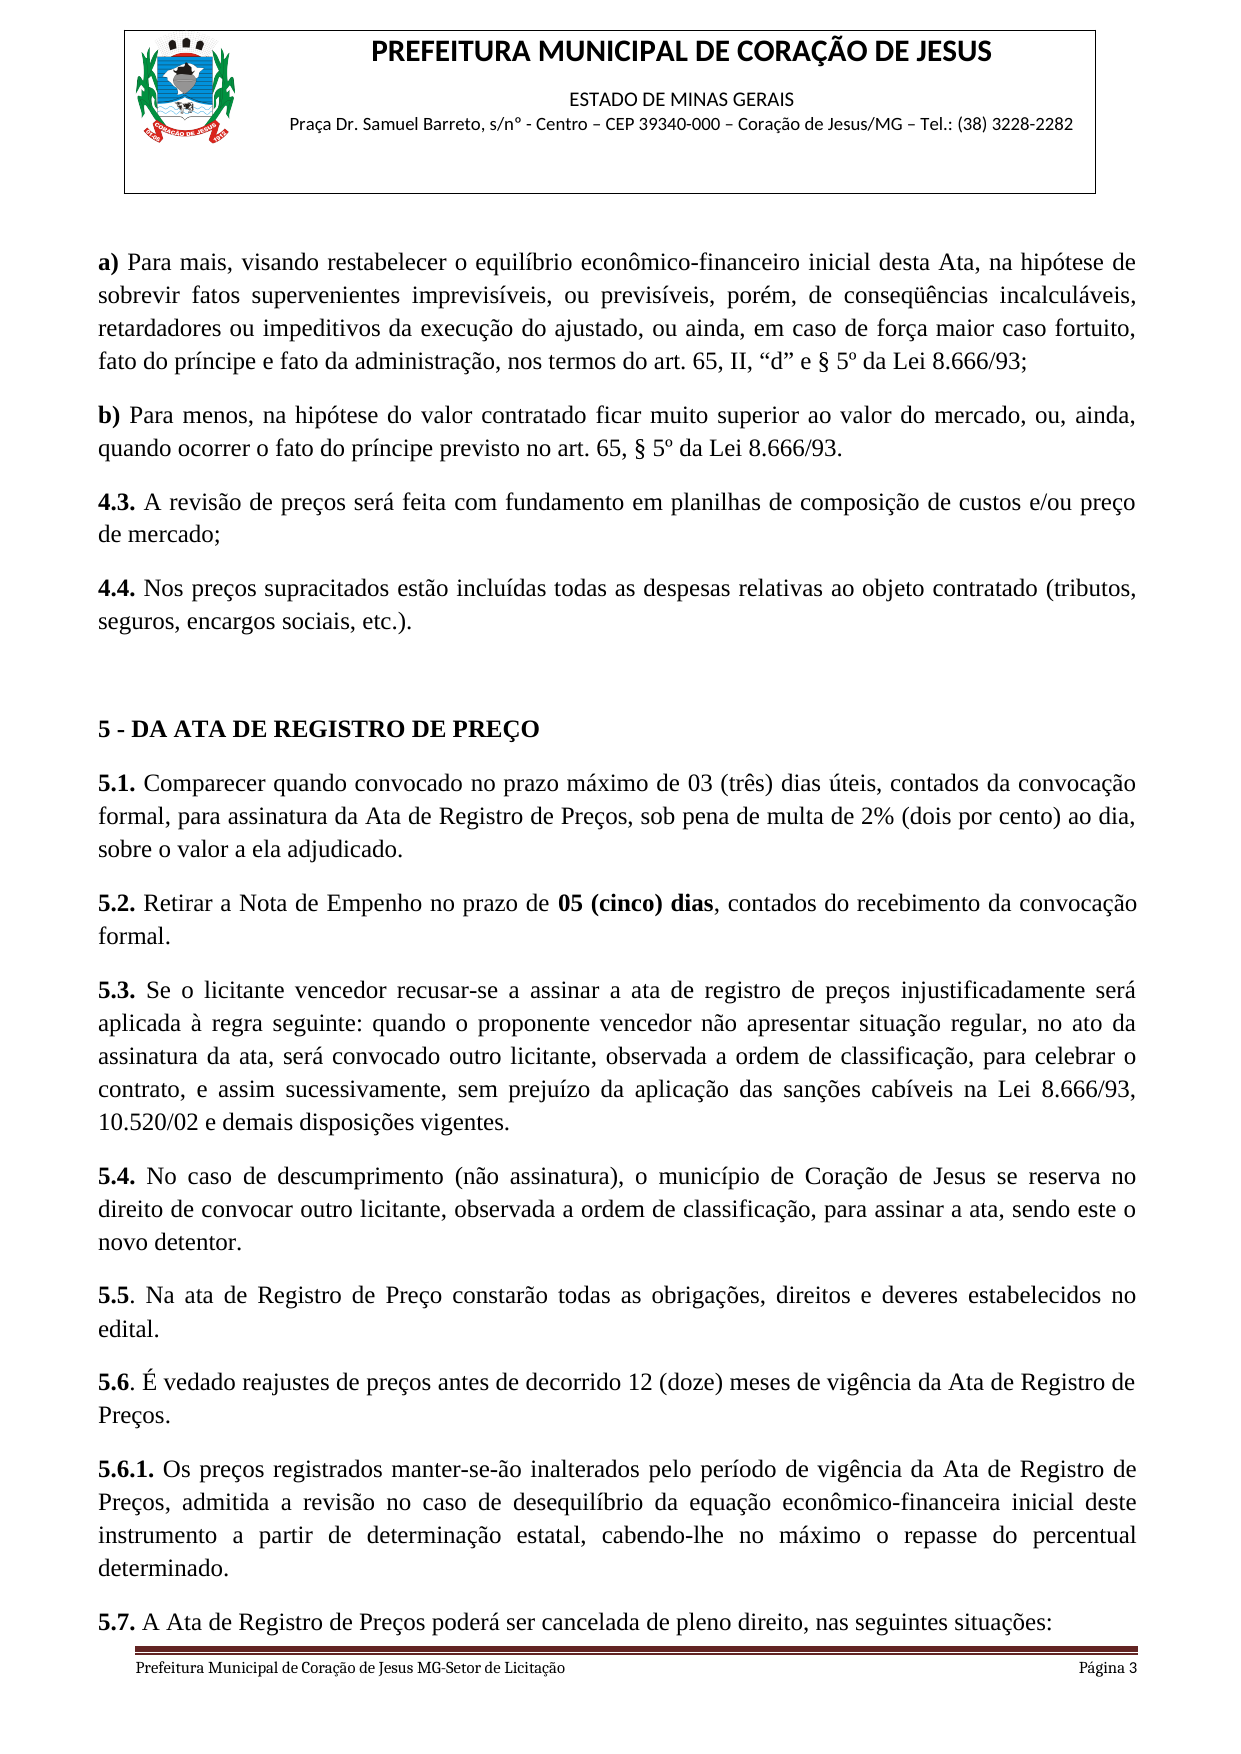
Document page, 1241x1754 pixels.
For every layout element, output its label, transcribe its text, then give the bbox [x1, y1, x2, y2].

text 5.5. Na ata de Registro de Preço constarão todas as obrigações, direitos e deveres estabelecidos no edital. [98, 1281, 1138, 1342]
text 5.6. É vedado reajustes de preços antes de decorrido 12 (doze) meses de vigência da Ata de Registro de Preços. [98, 1367, 1138, 1429]
text 4.3. A revisão de preços será feita com fundamento em planilhas de composição de custos e/ou preço de mercado; [98, 487, 1138, 548]
text 5 - DA ATA DE REGISTRO DE PREÇO [98, 714, 1138, 743]
text 5.3. Se o licitante vencedor recusar-se a assinar a ata de registro de preços injustificadamente será aplicada à regra seguinte: quando o proponente vencedor não apresentar situação regular, no ato da assinatura da ata, será convocado outro licitante, observada a ordem de classificação, para celebrar o contrato, e assim sucessivamente, sem prejuízo da aplicação das sanções cabíveis na Lei 8.666/93, 10.520/02 e demais disposições vigentes. [98, 975, 1138, 1136]
text 5.4. No caso de descumprimento (não assinatura), o município de Coração de Jesus se reserva no direito de convocar outro licitante, observada a ordem de classificação, para assinar a ata, sendo este o novo detentor. [98, 1161, 1138, 1256]
text b) Para menos, na hipótese do valor contratado ficar muito superior ao valor do mercado, ou, ainda, quando ocorrer o fato do príncipe previsto no art. 65, § 5º da Lei 8.666/93. [98, 400, 1138, 461]
text 5.7. A Ata de Registro de Preços poderá ser cancelada de pleno direito, nas seguintes situações: [98, 1607, 1138, 1636]
text 5.6.1. Os preços registrados manter-se-ão inalterados pelo período de vigência da Ata de Registro de Preços, admitida a revisão no caso de desequilíbrio da equação econômico-financeira inicial deste instrumento a partir de determinação estatal, cabendo-lhe no máximo o repasse do percentual determinado. [98, 1454, 1138, 1582]
text a) Para mais, visando restabelecer o equilíbrio econômico-financeiro inicial desta Ata, na hipótese de sobrevir fatos supervenientes imprevisíveis, ou previsíveis, porém, de conseqüências incalculáveis, retardadores ou impeditivos da execução do ajustado, ou ainda, em caso de força maior caso fortuito, fato do príncipe e fato da administração, nos termos do art. 65, II, “d” e § 5º da Lei 8.666/93; [98, 247, 1138, 374]
text 4.4. Nos preços supracitados estão incluídas todas as despesas relativas ao objeto contratado (tributos, seguros, encargos sociais, etc.). [98, 573, 1138, 635]
text 5.2. Retirar a Nota de Empenho no prazo de 05 (cinco) dias, contados do recebimento da convocação formal. [98, 888, 1138, 950]
text 5.1. Comparecer quando convocado no prazo máximo de 03 (três) dias úteis, contados da convocação formal, para assinatura da Ata de Registro de Preços, sob pena de multa de 2% (dois por cento) ao dia, sobre o valor a ela adjudicado. [98, 768, 1138, 863]
